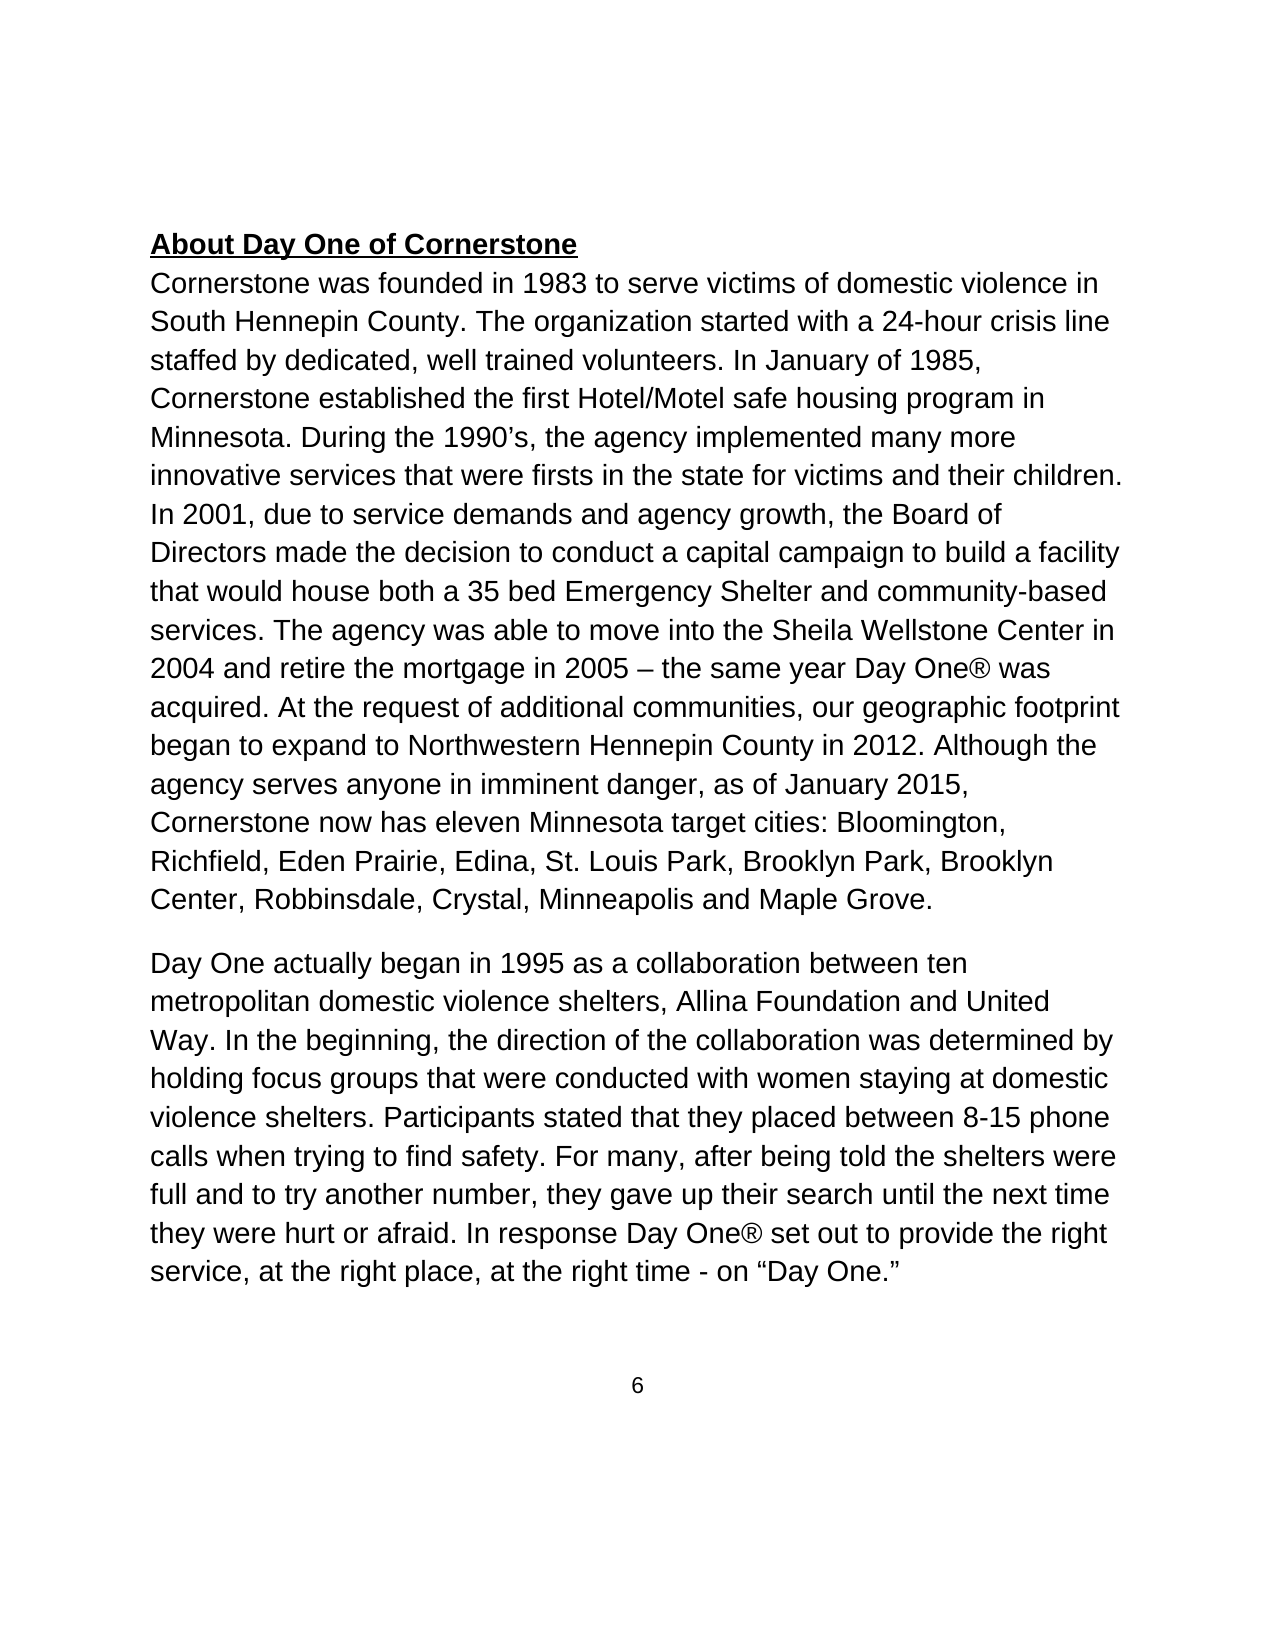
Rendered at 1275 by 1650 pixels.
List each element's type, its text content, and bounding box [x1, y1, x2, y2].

text About Day One of Cornerstone [150, 227, 1125, 261]
text Day One actually began in 1995 as a collaboration between ten metropolitan domestic violence shelters, Allina Foundation and United Way. In the beginning, the direction of the collaboration was determined by holding focus groups that were conducted with women staying at domestic violence shelters. Participants stated that they placed between 8-15 phone calls when trying to find safety. For many, after being told the shelters were full and to try another number, they gave up their search until the next time they were hurt or afraid. In response Day One® set out to provide the right service, at the right place, at the right time - on “Day One.” [150, 946, 1125, 1288]
text Cornerstone was founded in 1983 to serve victims of domestic violence in South Hennepin County. The organization started with a 24-hour crisis line staffed by dedicated, well trained volunteers. In January of 1985, Cornerstone established the first Hotel/Motel safe housing program in Minnesota. During the 1990’s, the agency implemented many more innovative services that were firsts in the state for victims and their children. In 2001, due to service demands and agency growth, the Board of Directors made the decision to conduct a capital campaign to build a facility that would house both a 35 bed Emergency Shelter and community-based services. The agency was able to move into the Sheila Wellstone Center in 2004 and retire the mortgage in 2005 – the same year Day One® was acquired. At the request of additional communities, our geographic footprint began to expand to Northwestern Hennepin County in 2012. Although the agency serves anyone in imminent danger, as of January 2015, Cornerstone now has eleven Minnesota target cities: Bloomington, Richfield, Eden Prairie, Edina, St. Louis Park, Brooklyn Park, Brooklyn Center, Robbinsdale, Crystal, Minneapolis and Maple Grove. [150, 266, 1125, 916]
